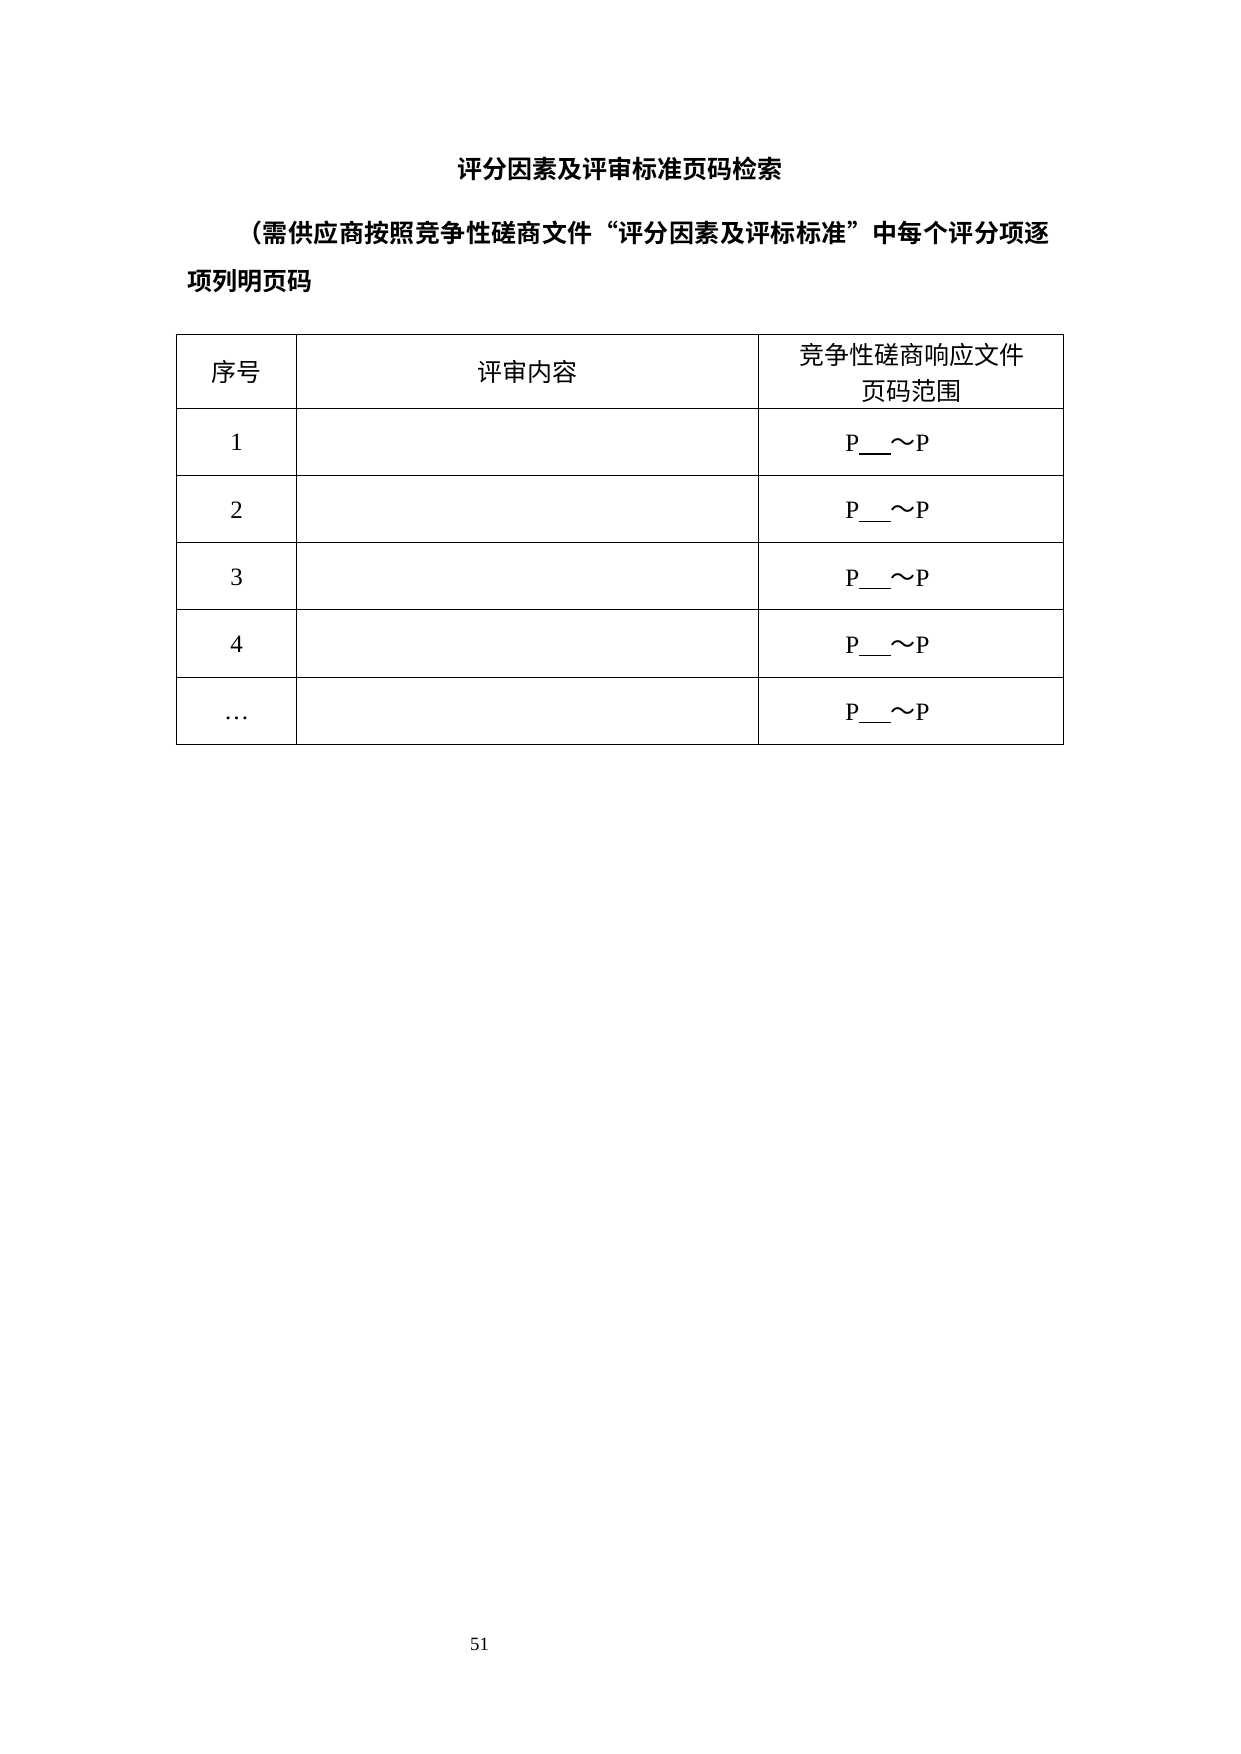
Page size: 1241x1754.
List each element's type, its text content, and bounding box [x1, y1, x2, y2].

table_header 评审内容 [297, 335, 758, 408]
table_header 序号 [177, 335, 296, 408]
table_cell P ～P [759, 543, 1063, 609]
text 评分因素及评审标准页码检索 [187, 150, 1053, 186]
table_cell 4 [177, 610, 296, 677]
table_cell 3 [177, 543, 296, 609]
table_cell [297, 610, 758, 677]
table_cell … [177, 678, 296, 744]
table_cell [297, 678, 758, 744]
table_cell 2 [177, 476, 296, 542]
text （需供应商按照竞争性磋商文件“评分因素及评标标准”中每个评分项逐项列明页码 [187, 204, 1053, 300]
table_cell P ～P [759, 409, 1063, 475]
table_cell [297, 476, 758, 542]
table_cell P ～P [759, 476, 1063, 542]
table_cell 1 [177, 409, 296, 475]
table_cell [297, 543, 758, 609]
table_cell P ～P [759, 678, 1063, 744]
table_cell [297, 409, 758, 475]
table_cell P ～P [759, 610, 1063, 677]
table_header 竞争性磋商响应文件 页码范围 [759, 335, 1063, 408]
